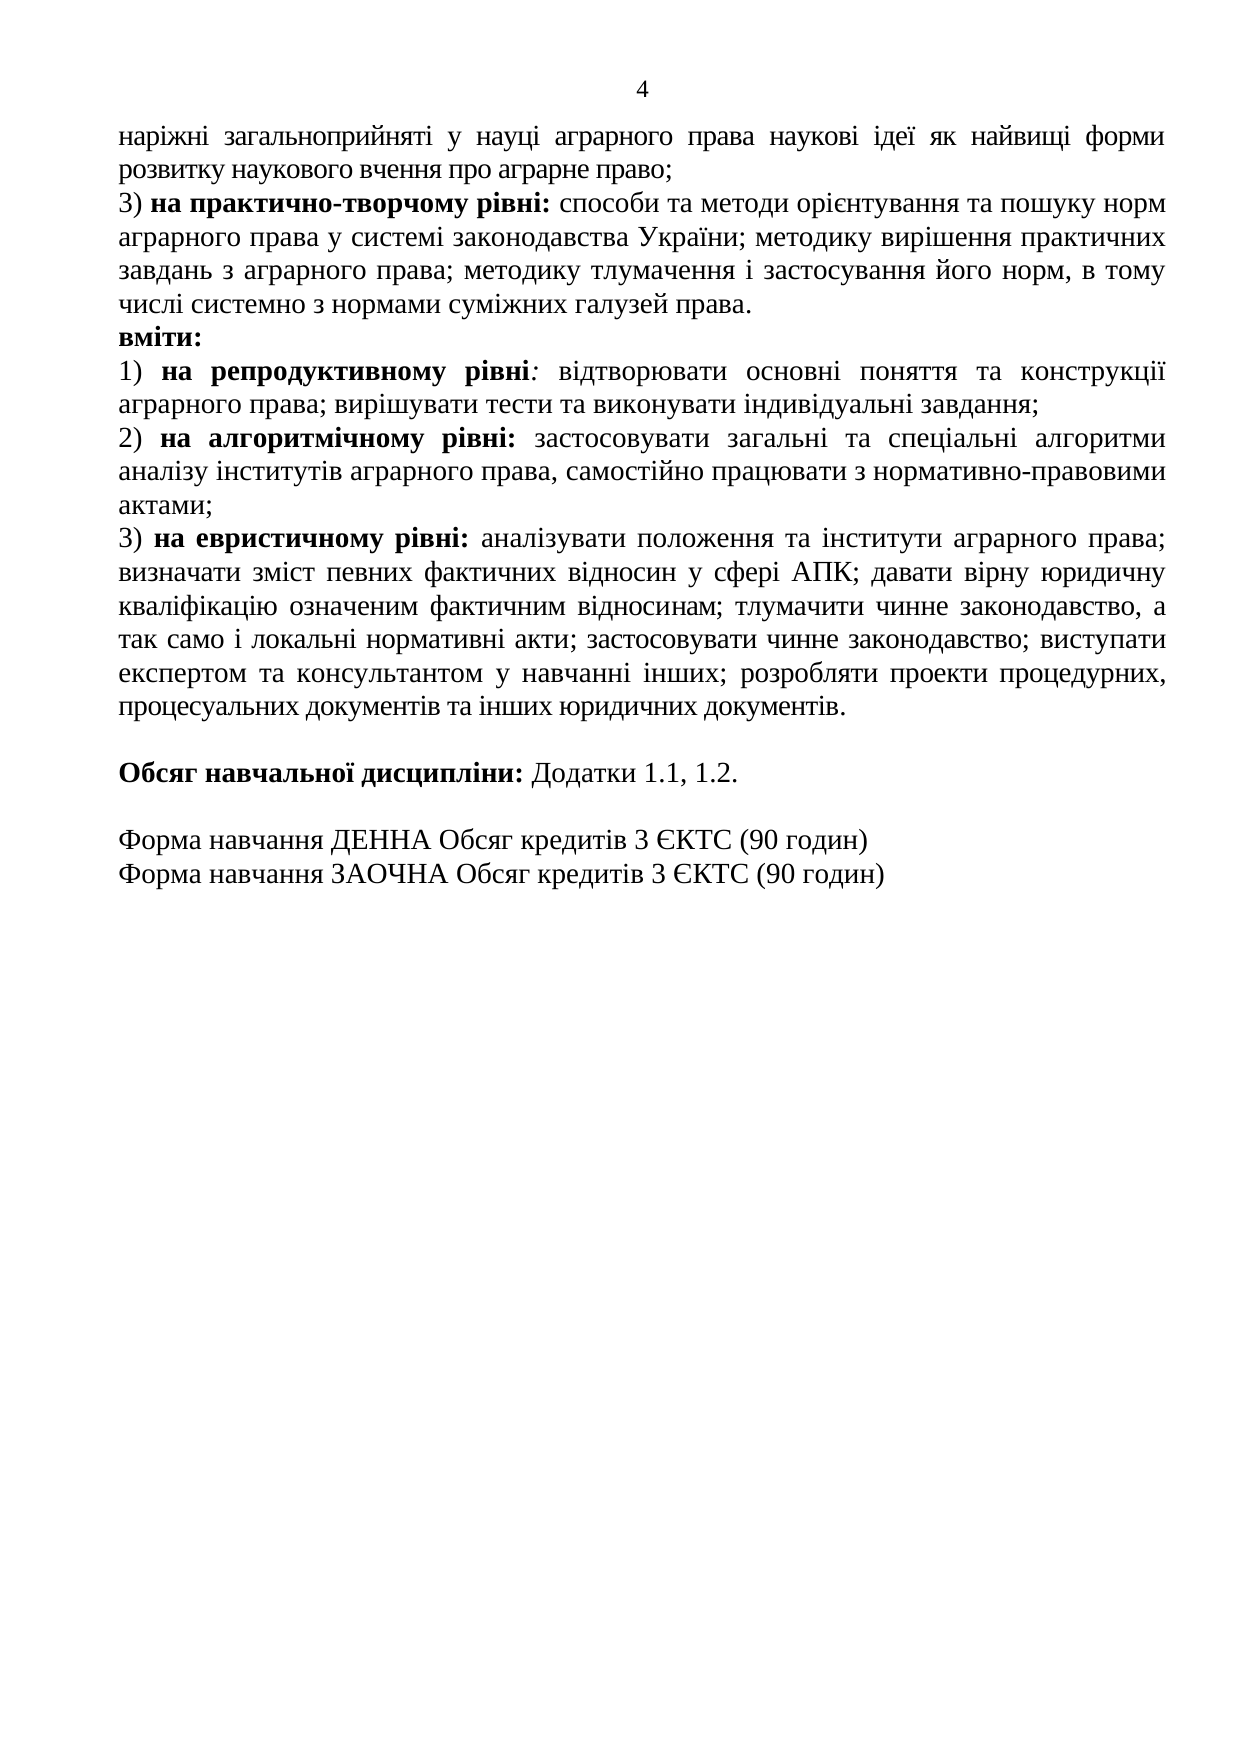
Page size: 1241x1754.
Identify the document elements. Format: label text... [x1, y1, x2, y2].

text 3) на практично-творчому рівні: способи та методи орієнтування та пошуку норм аграрного права у системі законодавства України; методику вирішення практичних завдань з аграрного права; методику тлумачення і застосування його норм, в тому числі системно з нормами суміжних галузей права. [118, 185, 1166, 319]
text 3) на евристичному рівні: аналізувати положення та інститути аграрного права; визначати зміст певних фактичних відносин у сфері АПК; давати вірну юридичну кваліфікацію означеним фактичним відносинам; тлумачити чинне законодавство, а так само і локальні нормативні акти; застосовувати чинне законодавство; виступати експертом та консультантом у навчанні інших; розробляти проекти процедурних, процесуальних документів та інших юридичних документів. [118, 521, 1166, 722]
text 2) на алгоритмічному рівні: застосовувати загальні та спеціальні алгоритми аналізу інститутів аграрного права, самостійно працювати з нормативно-правовими актами; [118, 420, 1166, 521]
text Форма навчання ЗАОЧНА Обсяг кредитів 3 ЄКТС (90 годин) [118, 856, 1166, 889]
text Обсяг навчальної дисципліни: Додатки 1.1, 1.2. [118, 755, 1166, 789]
text вміти: [118, 319, 1166, 353]
text Форма навчання ДЕННА Обсяг кредитів 3 ЄКТС (90 годин) [118, 822, 1166, 856]
text 1) на репродуктивному рівні: відтворювати основні поняття та конструкції аграрного права; вирішувати тести та виконувати індивідуальні завдання; [118, 353, 1166, 420]
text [118, 118, 1166, 185]
